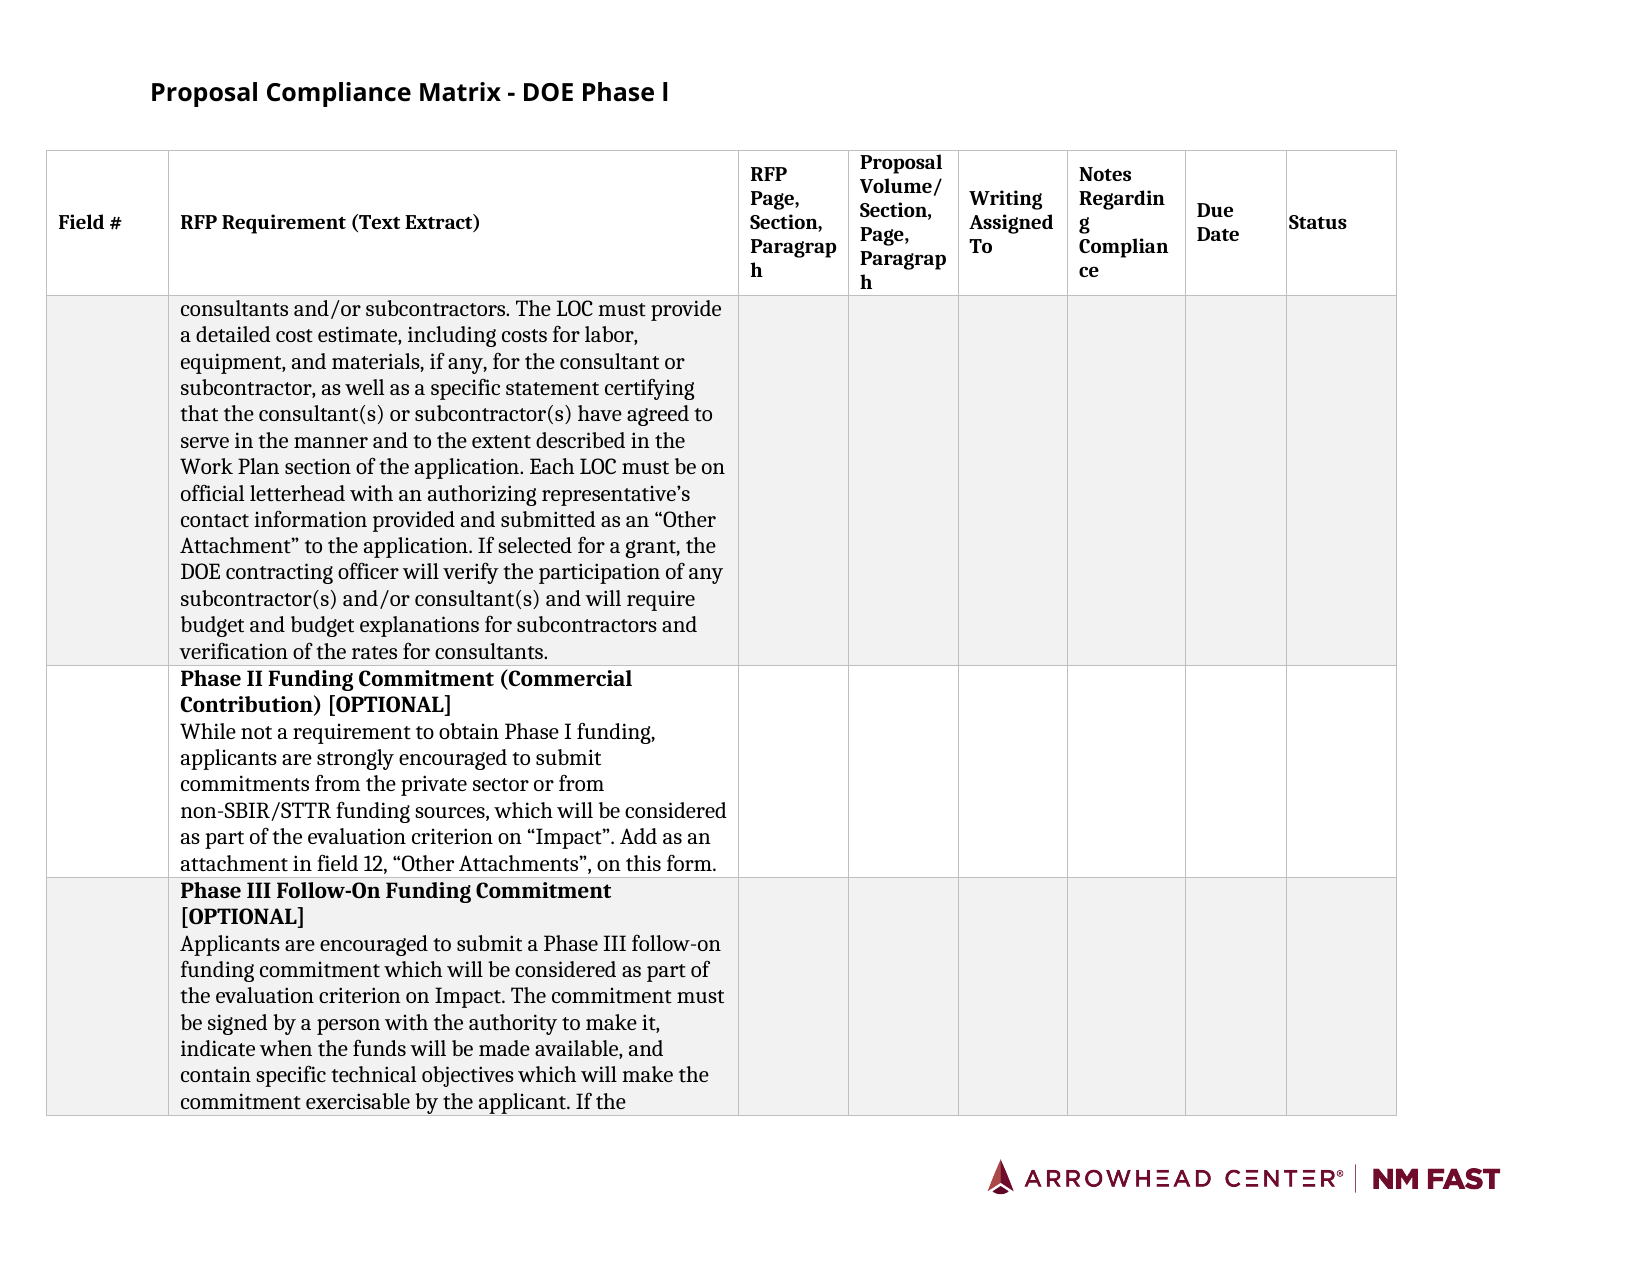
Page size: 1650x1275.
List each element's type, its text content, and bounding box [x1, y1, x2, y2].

table_cell [47, 878, 168, 1115]
table_header Notes Regarding Compliance [1068, 151, 1185, 295]
table_cell [849, 296, 958, 665]
table_header RFP Page, Section, Paragraph [739, 151, 848, 295]
table_cell [47, 666, 168, 877]
table_header Proposal Volume/ Section, Page, Paragraph [849, 151, 958, 295]
table_header Status [1287, 151, 1396, 295]
table_cell [739, 878, 848, 1115]
table_cell [959, 878, 1067, 1115]
table_cell [959, 666, 1067, 877]
table_cell [1287, 666, 1396, 877]
table_cell [959, 296, 1067, 665]
table_cell [1186, 878, 1286, 1115]
table_header Field # [47, 151, 168, 295]
table_cell [849, 666, 958, 877]
table_cell [739, 296, 848, 665]
table_header Due Date [1186, 151, 1286, 295]
table_cell [849, 878, 958, 1115]
table_cell [739, 666, 848, 877]
table_cell [1186, 296, 1286, 665]
table_cell [1068, 878, 1185, 1115]
table_cell Phase II Funding Commitment (Commercial Contribution) [OPTIONAL] While not a requirement to obtain Phase I funding, applicants are strongly encouraged to submit commitments from the private sector or from non-SBIR/STTR funding sources, which will be considered as part of the evaluation criterion on “Impact”. Add as an attachment in field 12, “Other Attachments”, on this form. [169, 666, 738, 877]
table_cell [1068, 666, 1185, 877]
table_cell [1287, 878, 1396, 1115]
table_header RFP Requirement (Text Extract) [169, 151, 738, 295]
table_header Writing Assigned To [959, 151, 1067, 295]
picture [987, 1159, 1500, 1200]
table_cell [1287, 296, 1396, 665]
table_cell [1186, 666, 1286, 877]
table_cell [47, 296, 168, 665]
table_cell [1068, 296, 1185, 665]
